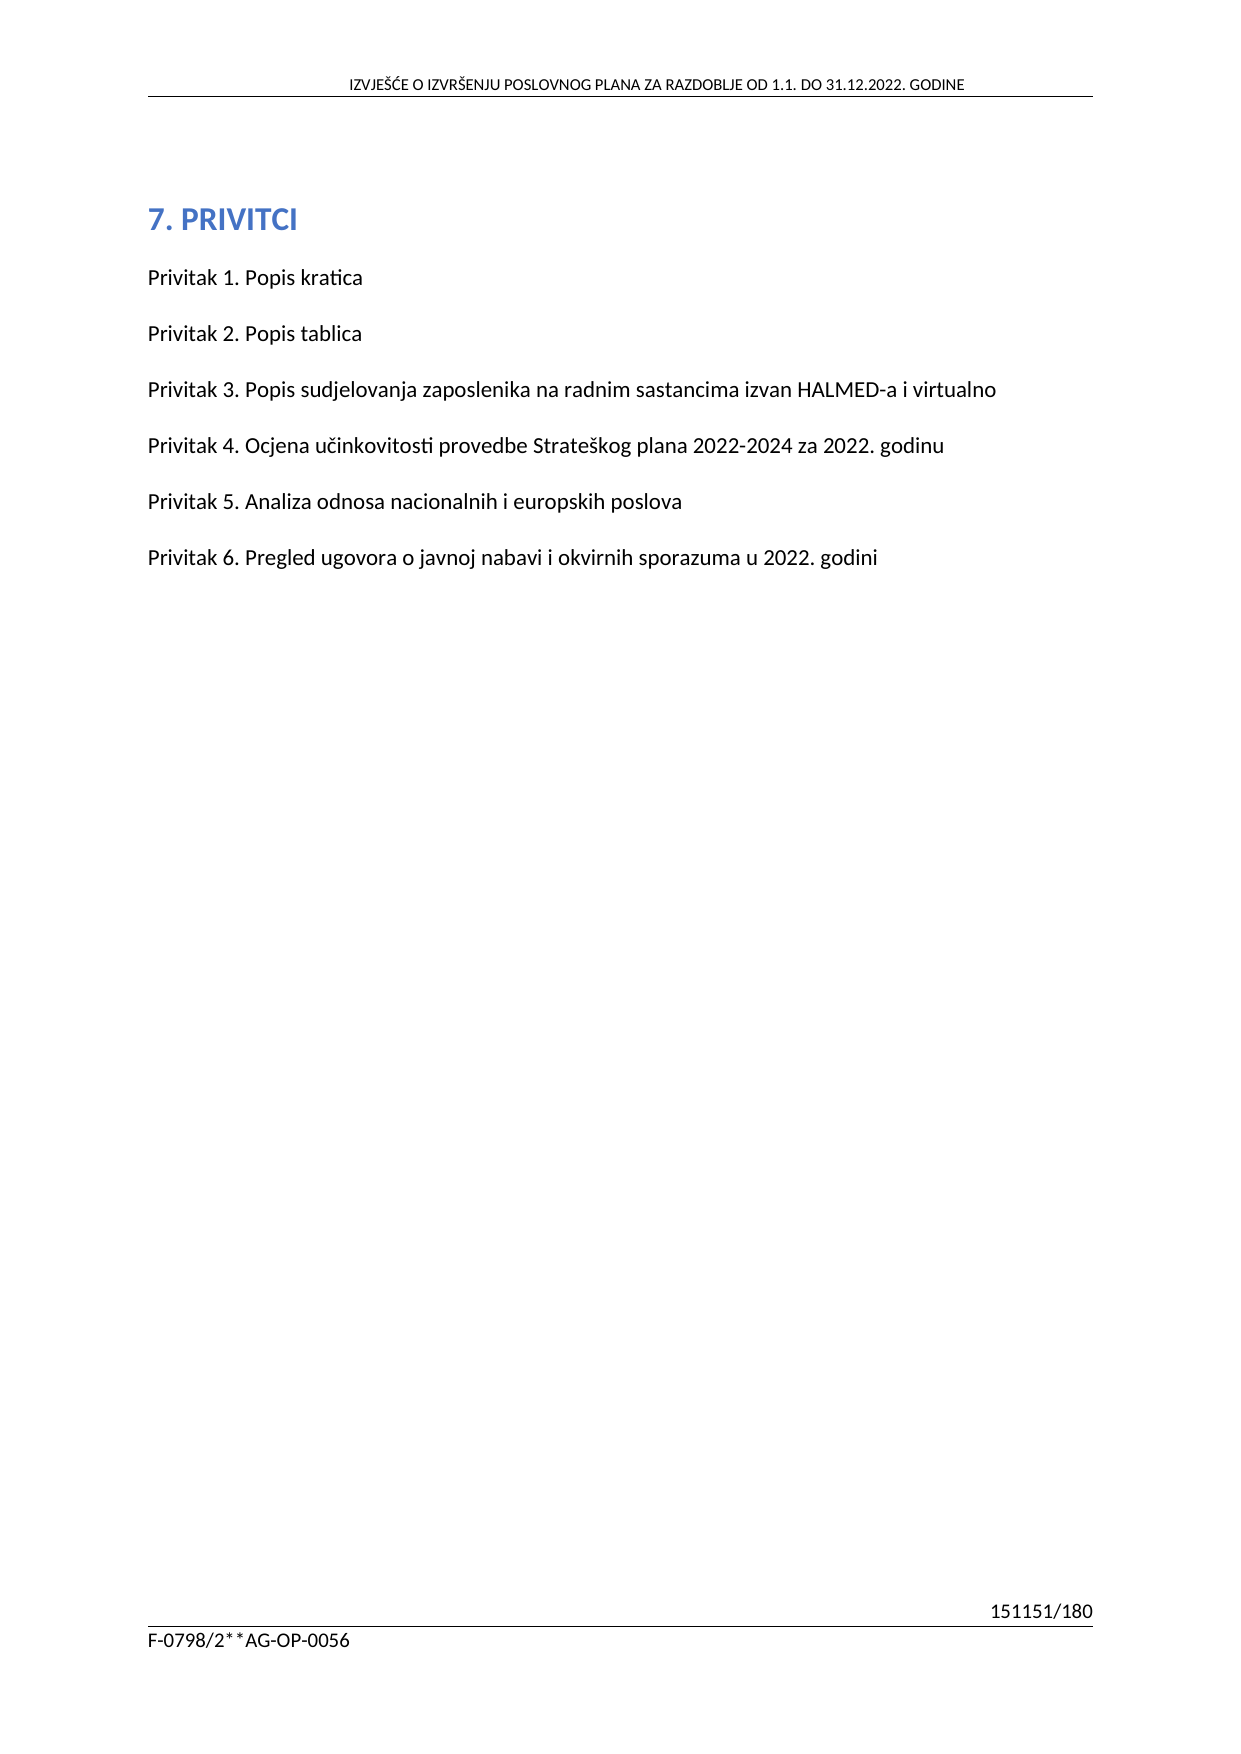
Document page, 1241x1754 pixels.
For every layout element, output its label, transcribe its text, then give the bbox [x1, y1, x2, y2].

subtitle 7. PRIVITCI [148, 198, 1093, 238]
text Privitak 1. Popis kratica [148, 263, 1093, 291]
text Privitak 2. Popis tablica [148, 319, 1093, 347]
text Privitak 3. Popis sudjelovanja zaposlenika na radnim sastancima izvan HALMED-a i virtualno [148, 375, 1093, 403]
text Privitak 5. Analiza odnosa nacionalnih i europskih poslova [148, 487, 1093, 516]
text Privitak 4. Ocjena učinkovitosti provedbe Strateškog plana 2022-2024 za 2022. godinu [148, 431, 1093, 459]
text Privitak 6. Pregled ugovora o javnoj nabavi i okvirnih sporazuma u 2022. godini [148, 543, 1093, 572]
